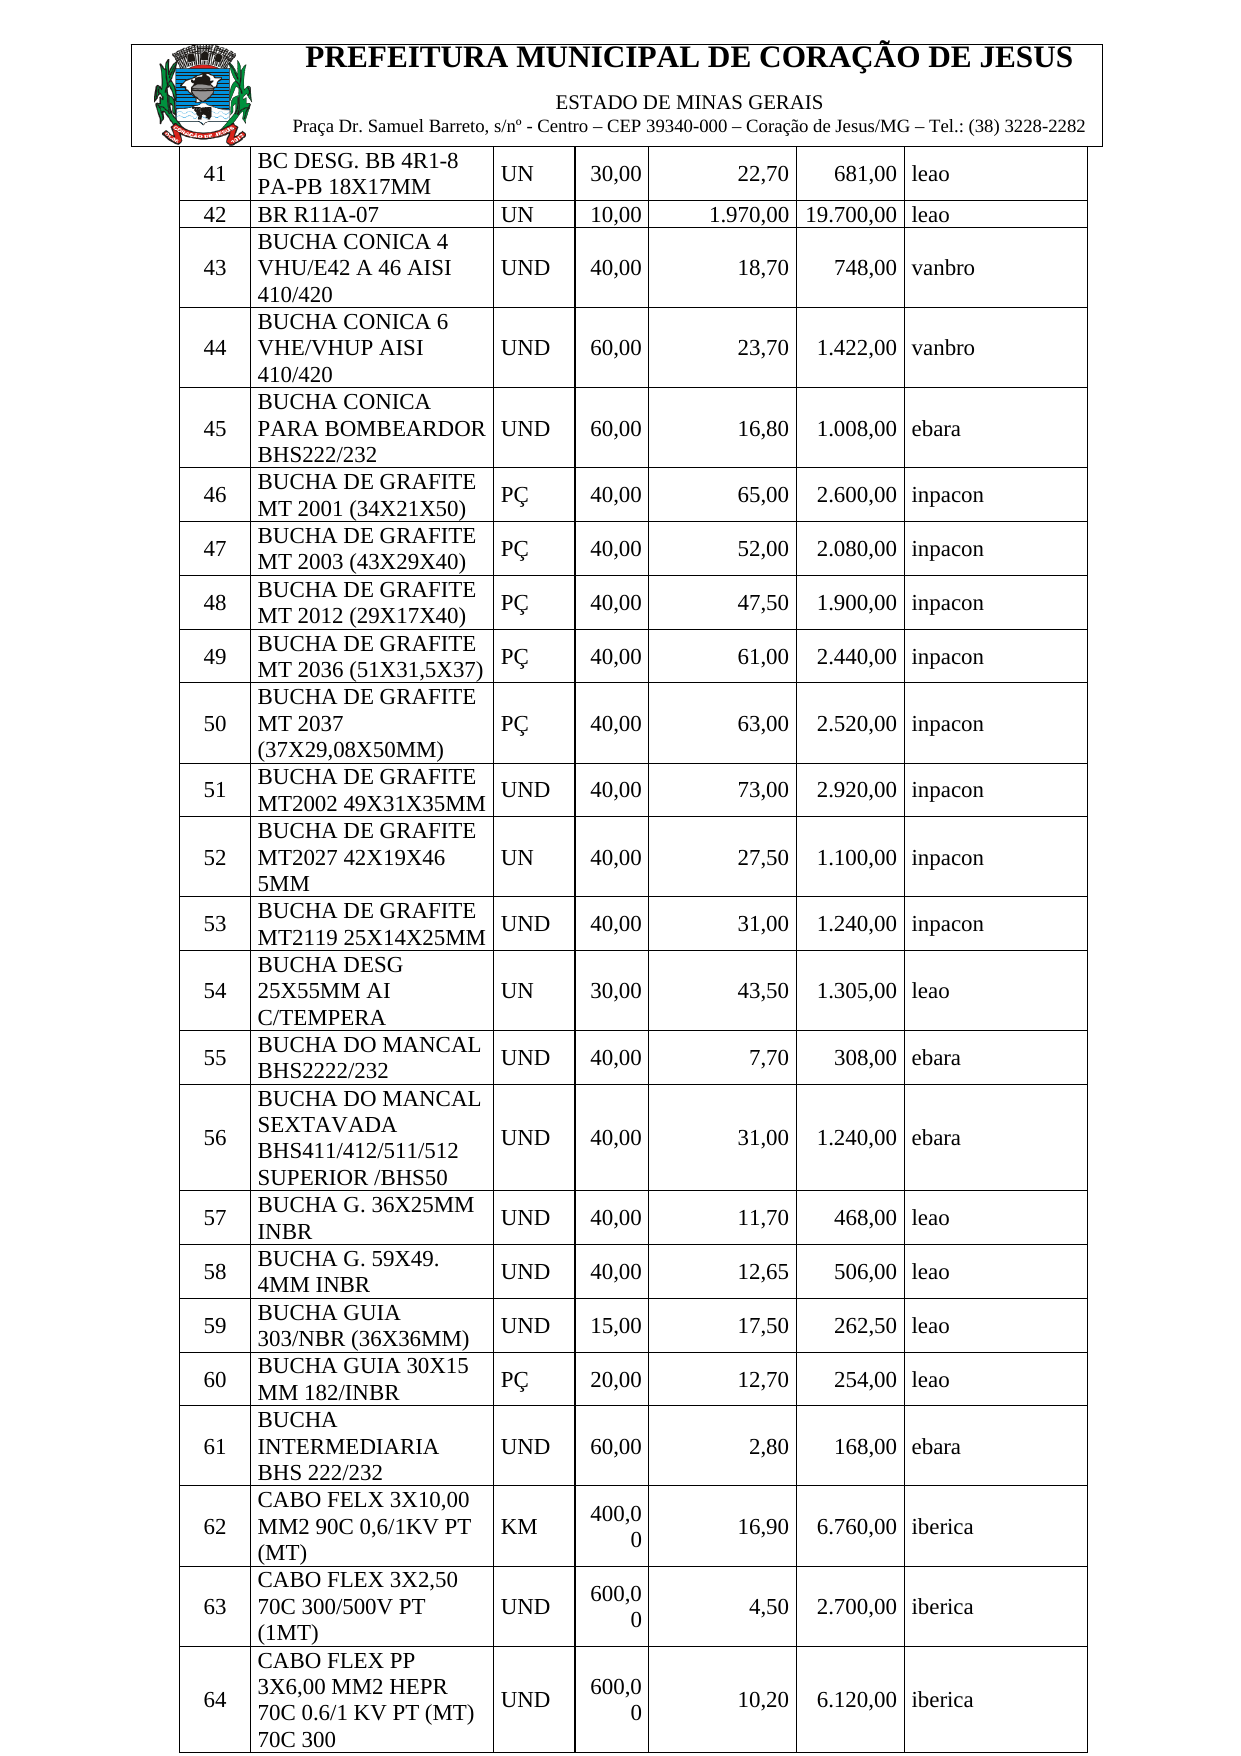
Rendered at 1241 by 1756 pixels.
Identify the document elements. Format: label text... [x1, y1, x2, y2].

table_cell UN [494, 147, 574, 199]
table_cell 681,00 [797, 147, 904, 199]
table_cell BUCHA G. 36X25MM INBR [251, 1191, 493, 1244]
table_cell leao [905, 1245, 1087, 1298]
table_cell 23,70 [649, 308, 796, 387]
table_cell 468,00 [797, 1191, 904, 1244]
table_cell 506,00 [797, 1245, 904, 1298]
table_cell BUCHA DE GRAFITE MT 2036 (51X31,5X37) [251, 630, 493, 682]
table_cell KM [494, 1486, 574, 1566]
table_cell 168,00 [797, 1406, 904, 1485]
table_cell leao [905, 951, 1087, 1030]
table_cell ebara [905, 1085, 1087, 1190]
table_cell 54 [180, 951, 250, 1030]
table_cell 43 [180, 228, 250, 307]
table_cell 6.760,00 [797, 1486, 904, 1566]
table_cell BUCHA DE GRAFITE MT 2003 (43X29X40) [251, 522, 493, 575]
table_cell PÇ [494, 468, 574, 521]
table_cell UND [494, 1245, 574, 1298]
table_cell 45 [180, 388, 250, 467]
table_cell 400,00 [576, 1486, 648, 1566]
table_cell 262,50 [797, 1299, 904, 1352]
table_cell 53 [180, 897, 250, 950]
table_cell inpacon [905, 683, 1087, 762]
table_cell 15,00 [576, 1299, 648, 1352]
table_cell CABO FLEX PP 3X6,00 MM2 HEPR 70C 0.6/1 KV PT (MT) 70C 300 [251, 1647, 493, 1752]
table_cell UND [494, 308, 574, 387]
table_cell inpacon [905, 897, 1087, 950]
table_cell PÇ [494, 576, 574, 628]
table_cell 16,90 [649, 1486, 796, 1566]
table_cell CABO FLEX 3X2,50 70C 300/500V PT (1MT) [251, 1567, 493, 1646]
table_cell 1.008,00 [797, 388, 904, 467]
table_cell 40,00 [576, 522, 648, 575]
table_cell BUCHA DO MANCAL BHS2222/232 [251, 1031, 493, 1084]
table_cell 40,00 [576, 468, 648, 521]
table_cell BUCHA CONICA 6 VHE/VHUP AISI 410/420 [251, 308, 493, 387]
table_cell 47 [180, 522, 250, 575]
table_cell CABO FELX 3X10,00 MM2 90C 0,6/1KV PT (MT) [251, 1486, 493, 1566]
table_cell 11,70 [649, 1191, 796, 1244]
table_cell inpacon [905, 522, 1087, 575]
table_cell 40,00 [576, 1245, 648, 1298]
picture [154, 45, 251, 146]
table_cell leao [905, 1299, 1087, 1352]
table_cell 48 [180, 576, 250, 628]
table_cell 63 [180, 1567, 250, 1646]
table_cell BUCHA DE GRAFITE MT 2037 (37X29,08X50MM) [251, 683, 493, 762]
table_cell 52,00 [649, 522, 796, 575]
table_cell 1.305,00 [797, 951, 904, 1030]
table_cell 18,70 [649, 228, 796, 307]
table_cell 60,00 [576, 308, 648, 387]
table_cell 31,00 [649, 897, 796, 950]
table_cell 46 [180, 468, 250, 521]
table_cell 308,00 [797, 1031, 904, 1084]
table_cell 12,65 [649, 1245, 796, 1298]
table_cell 2.520,00 [797, 683, 904, 762]
table_cell vanbro [905, 228, 1087, 307]
table_cell 1.240,00 [797, 1085, 904, 1190]
table_cell 40,00 [576, 228, 648, 307]
table_cell 16,80 [649, 388, 796, 467]
table_cell PÇ [494, 630, 574, 682]
table_cell 47,50 [649, 576, 796, 628]
table_cell 254,00 [797, 1353, 904, 1405]
table_cell 2.440,00 [797, 630, 904, 682]
table_cell 60,00 [576, 388, 648, 467]
table_cell BUCHA INTERMEDIARIA BHS 222/232 [251, 1406, 493, 1485]
table_cell BUCHA DE GRAFITE MT2027 42X19X46 5MM [251, 817, 493, 896]
table_cell 40,00 [576, 1191, 648, 1244]
table_cell 27,50 [649, 817, 796, 896]
table_cell UND [494, 228, 574, 307]
table_cell leao [905, 147, 1087, 199]
table_cell 22,70 [649, 147, 796, 199]
table_cell inpacon [905, 630, 1087, 682]
table_cell UND [494, 1191, 574, 1244]
table_cell 41 [180, 147, 250, 199]
table_cell 10,20 [649, 1647, 796, 1752]
table_cell ebara [905, 388, 1087, 467]
table_cell inpacon [905, 817, 1087, 896]
table_cell PÇ [494, 683, 574, 762]
table_cell 7,70 [649, 1031, 796, 1084]
table_cell UND [494, 1406, 574, 1485]
table_cell ebara [905, 1406, 1087, 1485]
table_cell UND [494, 1031, 574, 1084]
table_cell UND [494, 1085, 574, 1190]
table_cell 40,00 [576, 630, 648, 682]
table_cell 64 [180, 1647, 250, 1752]
table_cell 12,70 [649, 1353, 796, 1405]
table_cell 62 [180, 1486, 250, 1566]
table_cell 50 [180, 683, 250, 762]
table_cell 2.080,00 [797, 522, 904, 575]
table_cell 65,00 [649, 468, 796, 521]
table_cell 1.240,00 [797, 897, 904, 950]
table_cell 40,00 [576, 897, 648, 950]
table_cell 40,00 [576, 576, 648, 628]
table_cell UND [494, 1299, 574, 1352]
table_cell 57 [180, 1191, 250, 1244]
table_cell leao [905, 1191, 1087, 1244]
table_cell 1.100,00 [797, 817, 904, 896]
table_cell 40,00 [576, 1031, 648, 1084]
table_cell 20,00 [576, 1353, 648, 1405]
table_cell PÇ [494, 522, 574, 575]
table_cell 40,00 [576, 1085, 648, 1190]
table_cell leao [905, 201, 1087, 227]
table_cell 10,00 [576, 201, 648, 227]
table_cell BUCHA GUIA 30X15 MM 182/INBR [251, 1353, 493, 1405]
table_cell 40,00 [576, 683, 648, 762]
table_cell 2,80 [649, 1406, 796, 1485]
table_cell 61,00 [649, 630, 796, 682]
table_cell BUCHA DESG 25X55MM AI C/TEMPERA [251, 951, 493, 1030]
table_cell 1.900,00 [797, 576, 904, 628]
table_cell 2.700,00 [797, 1567, 904, 1646]
table_cell 60,00 [576, 1406, 648, 1485]
table_cell BR R11A-07 [251, 201, 493, 227]
table_cell 42 [180, 201, 250, 227]
table_cell vanbro [905, 308, 1087, 387]
table_cell BUCHA GUIA 303/NBR (36X36MM) [251, 1299, 493, 1352]
table_cell 600,00 [576, 1567, 648, 1646]
table_cell 61 [180, 1406, 250, 1485]
table_cell BC DESG. BB 4R1-8 PA-PB 18X17MM [251, 147, 493, 199]
table_cell BUCHA DE GRAFITE MT 2001 (34X21X50) [251, 468, 493, 521]
table_cell 4,50 [649, 1567, 796, 1646]
table_cell 43,50 [649, 951, 796, 1030]
table_cell PÇ [494, 1353, 574, 1405]
table_cell inpacon [905, 576, 1087, 628]
table_cell 1.422,00 [797, 308, 904, 387]
table_cell 2.920,00 [797, 764, 904, 816]
table_cell iberica [905, 1486, 1087, 1566]
table_cell 55 [180, 1031, 250, 1084]
table_cell UN [494, 201, 574, 227]
table_cell UND [494, 1567, 574, 1646]
table_cell UND [494, 897, 574, 950]
table_cell 600,00 [576, 1647, 648, 1752]
table_cell 1.970,00 [649, 201, 796, 227]
table_cell BUCHA DE GRAFITE MT2119 25X14X25MM [251, 897, 493, 950]
table_cell BUCHA DE GRAFITE MT2002 49X31X35MM [251, 764, 493, 816]
table_cell 60 [180, 1353, 250, 1405]
table_cell ebara [905, 1031, 1087, 1084]
table_cell UN [494, 817, 574, 896]
table_cell 73,00 [649, 764, 796, 816]
table_cell 748,00 [797, 228, 904, 307]
table_cell BUCHA CONICA 4 VHU/E42 A 46 AISI 410/420 [251, 228, 493, 307]
table_cell 51 [180, 764, 250, 816]
table_cell 49 [180, 630, 250, 682]
table_cell 56 [180, 1085, 250, 1190]
table_cell 58 [180, 1245, 250, 1298]
table_cell iberica [905, 1567, 1087, 1646]
table_cell 40,00 [576, 817, 648, 896]
table_cell 30,00 [576, 147, 648, 199]
table_cell 44 [180, 308, 250, 387]
table_cell 6.120,00 [797, 1647, 904, 1752]
table_cell inpacon [905, 764, 1087, 816]
table_cell 2.600,00 [797, 468, 904, 521]
table_cell 40,00 [576, 764, 648, 816]
table_cell 63,00 [649, 683, 796, 762]
table_cell 31,00 [649, 1085, 796, 1190]
table_cell BUCHA DO MANCAL SEXTAVADA BHS411/412/511/512 SUPERIOR /BHS50 [251, 1085, 493, 1190]
table_cell 59 [180, 1299, 250, 1352]
table_cell UND [494, 388, 574, 467]
table_cell BUCHA CONICA PARA BOMBEARDOR BHS222/232 [251, 388, 493, 467]
table_cell 17,50 [649, 1299, 796, 1352]
table_cell BUCHA G. 59X49. 4MM INBR [251, 1245, 493, 1298]
table_cell 30,00 [576, 951, 648, 1030]
table_cell 52 [180, 817, 250, 896]
table_cell UND [494, 1647, 574, 1752]
table_cell UND [494, 764, 574, 816]
table_cell iberica [905, 1647, 1087, 1752]
table_cell leao [905, 1353, 1087, 1405]
table_cell BUCHA DE GRAFITE MT 2012 (29X17X40) [251, 576, 493, 628]
table_cell 19.700,00 [797, 201, 904, 227]
table_cell UN [494, 951, 574, 1030]
table_cell inpacon [905, 468, 1087, 521]
